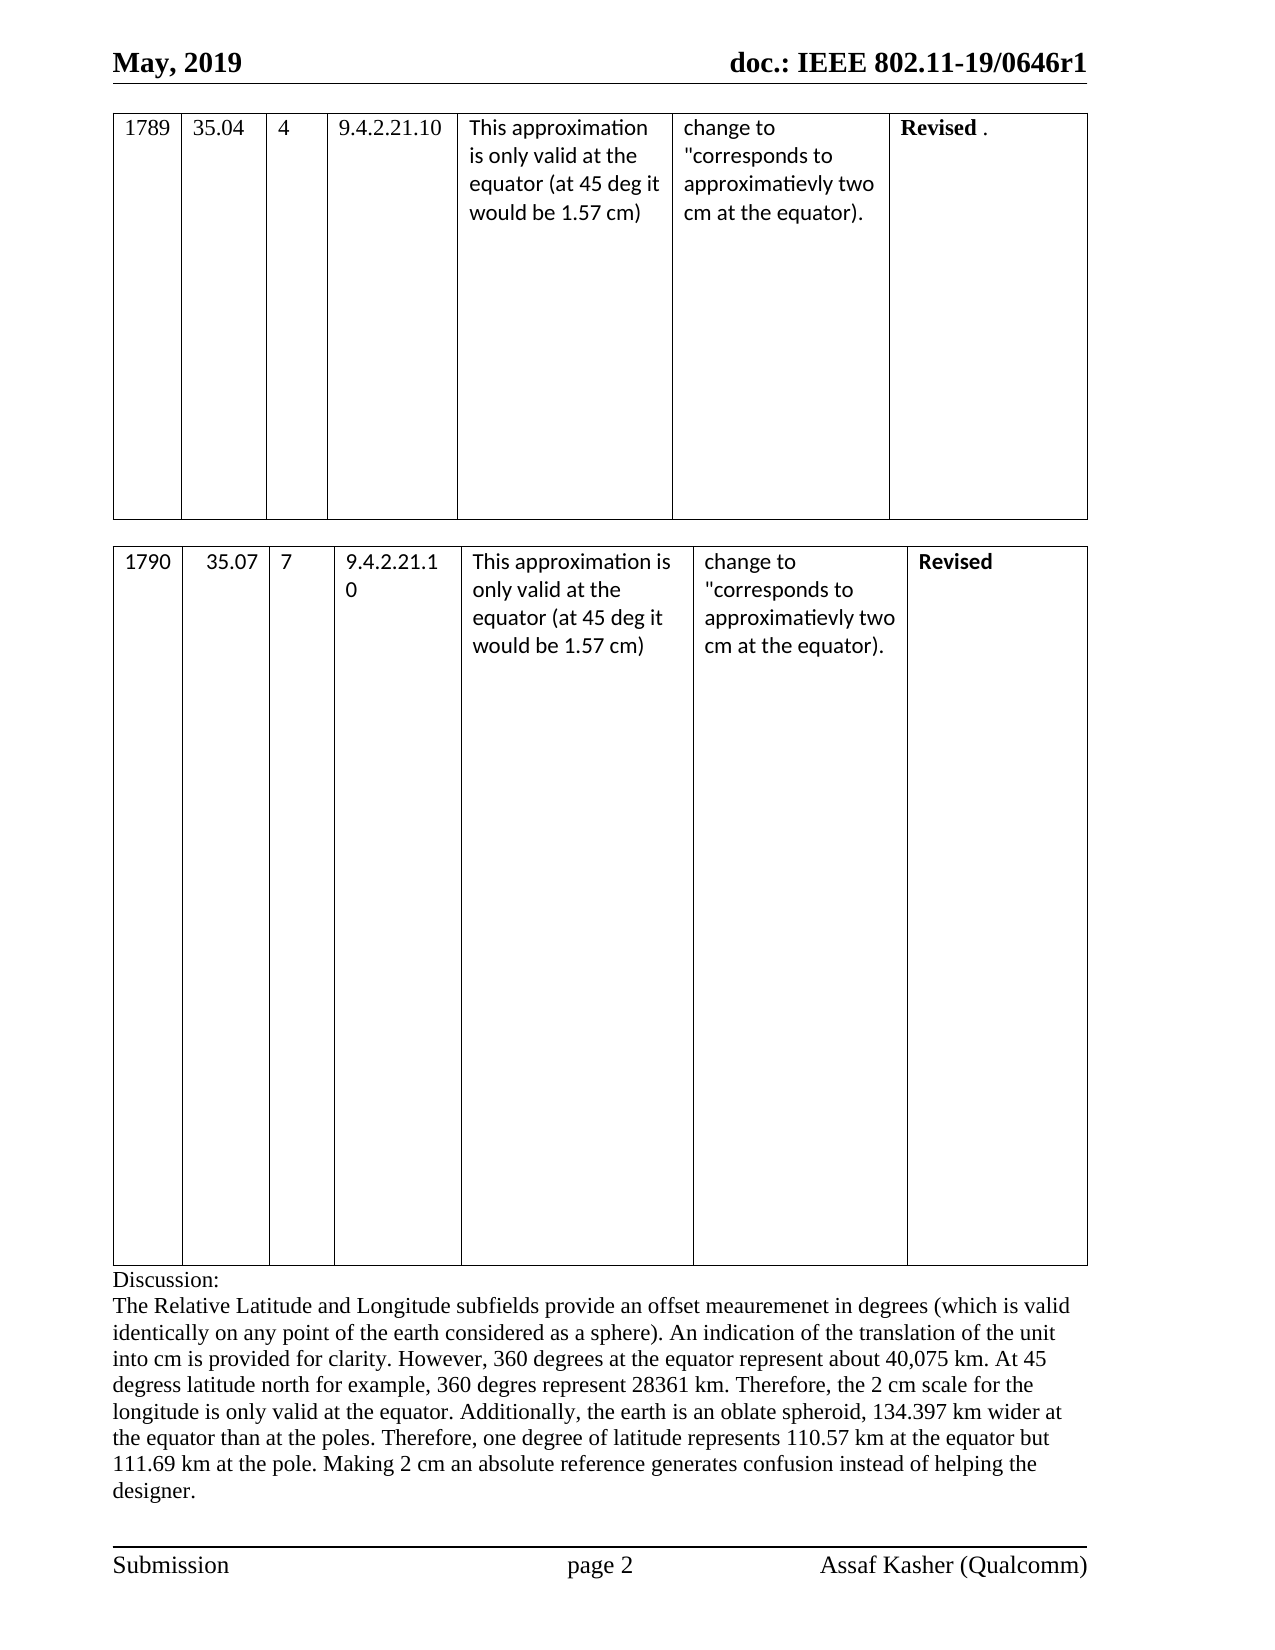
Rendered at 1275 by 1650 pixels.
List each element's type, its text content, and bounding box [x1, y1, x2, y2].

table_header Revised [908, 547, 1087, 1265]
table_header 9.4.2.21.10 [328, 114, 457, 519]
table_header 1790 [114, 547, 182, 1265]
table_header 4 [267, 114, 327, 519]
table_header 35.07 [183, 547, 269, 1265]
table_header change to "corresponds to approximatievly two cm at the equator). [673, 114, 889, 519]
table_header This approximation is only valid at the equator (at 45 deg it would be 1.57 cm) [462, 547, 693, 1265]
table_header Revised . [890, 114, 1087, 519]
text The Relative Latitude and Longitude subfields provide an offset meauremenet in degrees (which is valid identically on any point of the earth considered as a sphere). An indication of the translation of the unit into cm is provided for clarity. However, 360 degrees at the equator represent about 40,075 km. At 45 degress latitude north for example, 360 degres represent 28361 km. Therefore, the 2 cm scale for the longitude is only valid at the equator. Additionally, the earth is an oblate spheroid, 134.397 km wider at the equator than at the poles. Therefore, one degree of latitude represents 110.57 km at the equator but 111.69 km at the pole. Making 2 cm an absolute reference generates confusion instead of helping the designer. [112, 1292, 1087, 1503]
table_header 7 [270, 547, 334, 1265]
table_header This approximation is only valid at the equator (at 45 deg it would be 1.57 cm) [458, 114, 672, 519]
table_header 35.04 [182, 114, 266, 519]
text Discussion: [112, 1266, 1087, 1292]
table_header 1789 [114, 114, 181, 519]
table_header 9.4.2.21.10 [335, 547, 461, 1265]
table_header change to "corresponds to approximatievly two cm at the equator). [694, 547, 907, 1265]
